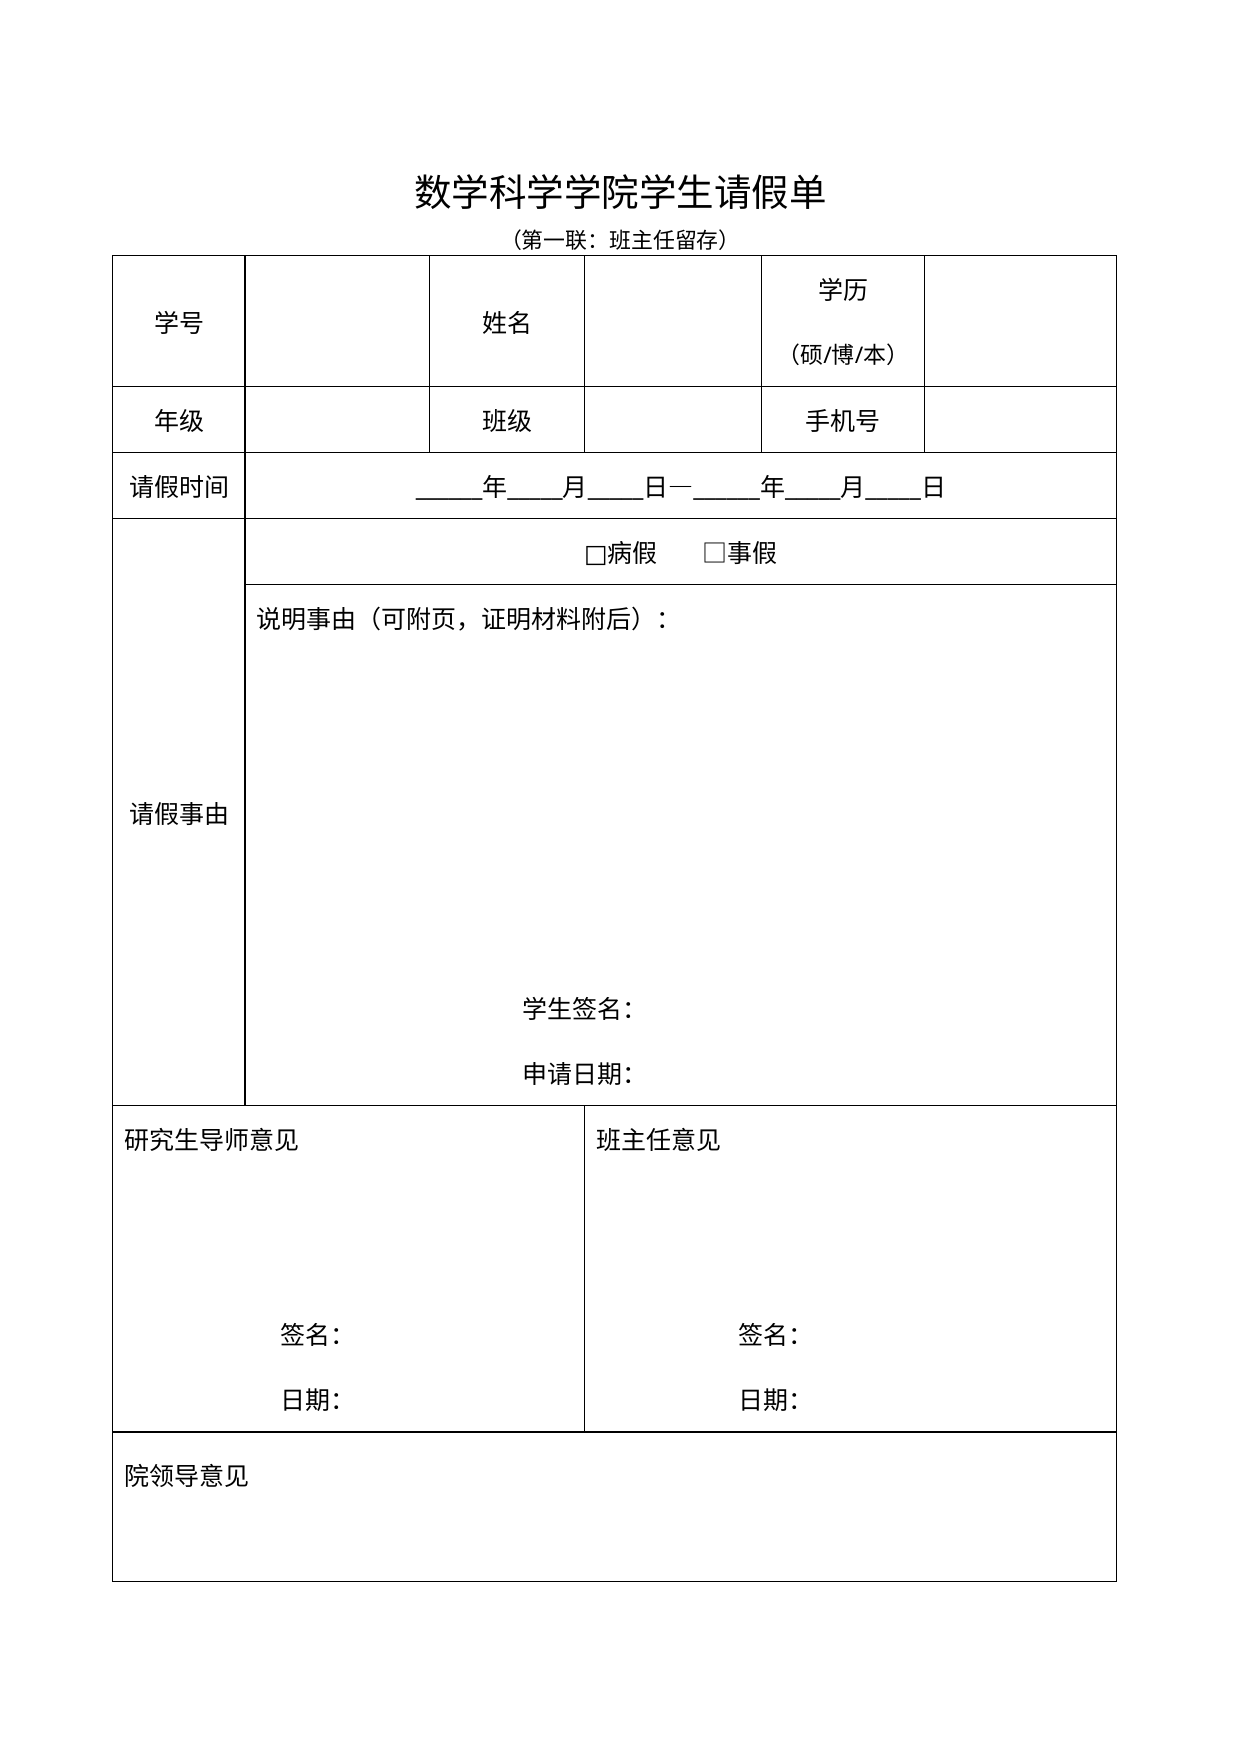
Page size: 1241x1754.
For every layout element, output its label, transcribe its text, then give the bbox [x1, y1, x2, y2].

table_cell 班主任意见 签名： 日期： [585, 1106, 1116, 1431]
table_cell 说明事由（可附页，证明材料附后）： 学生签名： 申请日期： [246, 585, 1116, 1105]
table_cell [925, 387, 1116, 452]
table_cell 研究生导师意见 签名： 日期： [113, 1106, 584, 1431]
table_header 学历 （硕/博/本） [762, 256, 924, 386]
table_cell [585, 387, 761, 452]
table_cell 院领导意见 签名： 日期： [113, 1433, 1116, 1581]
table_header [246, 256, 429, 386]
table_header [925, 256, 1116, 386]
table_cell 请假事由 [113, 519, 244, 1105]
table_cell 班级 [430, 387, 584, 452]
table_header 学号 [113, 256, 244, 386]
table_header 姓名 [430, 256, 584, 386]
table_cell ______年_____月_____日—______年_____月_____日 [246, 453, 1116, 518]
table_cell 年级 [113, 387, 244, 452]
text 数学科学学院学生请假单 [112, 158, 1128, 223]
table_header [585, 256, 761, 386]
table_cell 请假时间 [113, 453, 244, 518]
text （第一联：班主任留存） [112, 223, 1128, 255]
table_cell □病假 □事假 [246, 519, 1116, 584]
table_cell [246, 387, 429, 452]
table_cell 手机号 [762, 387, 924, 452]
